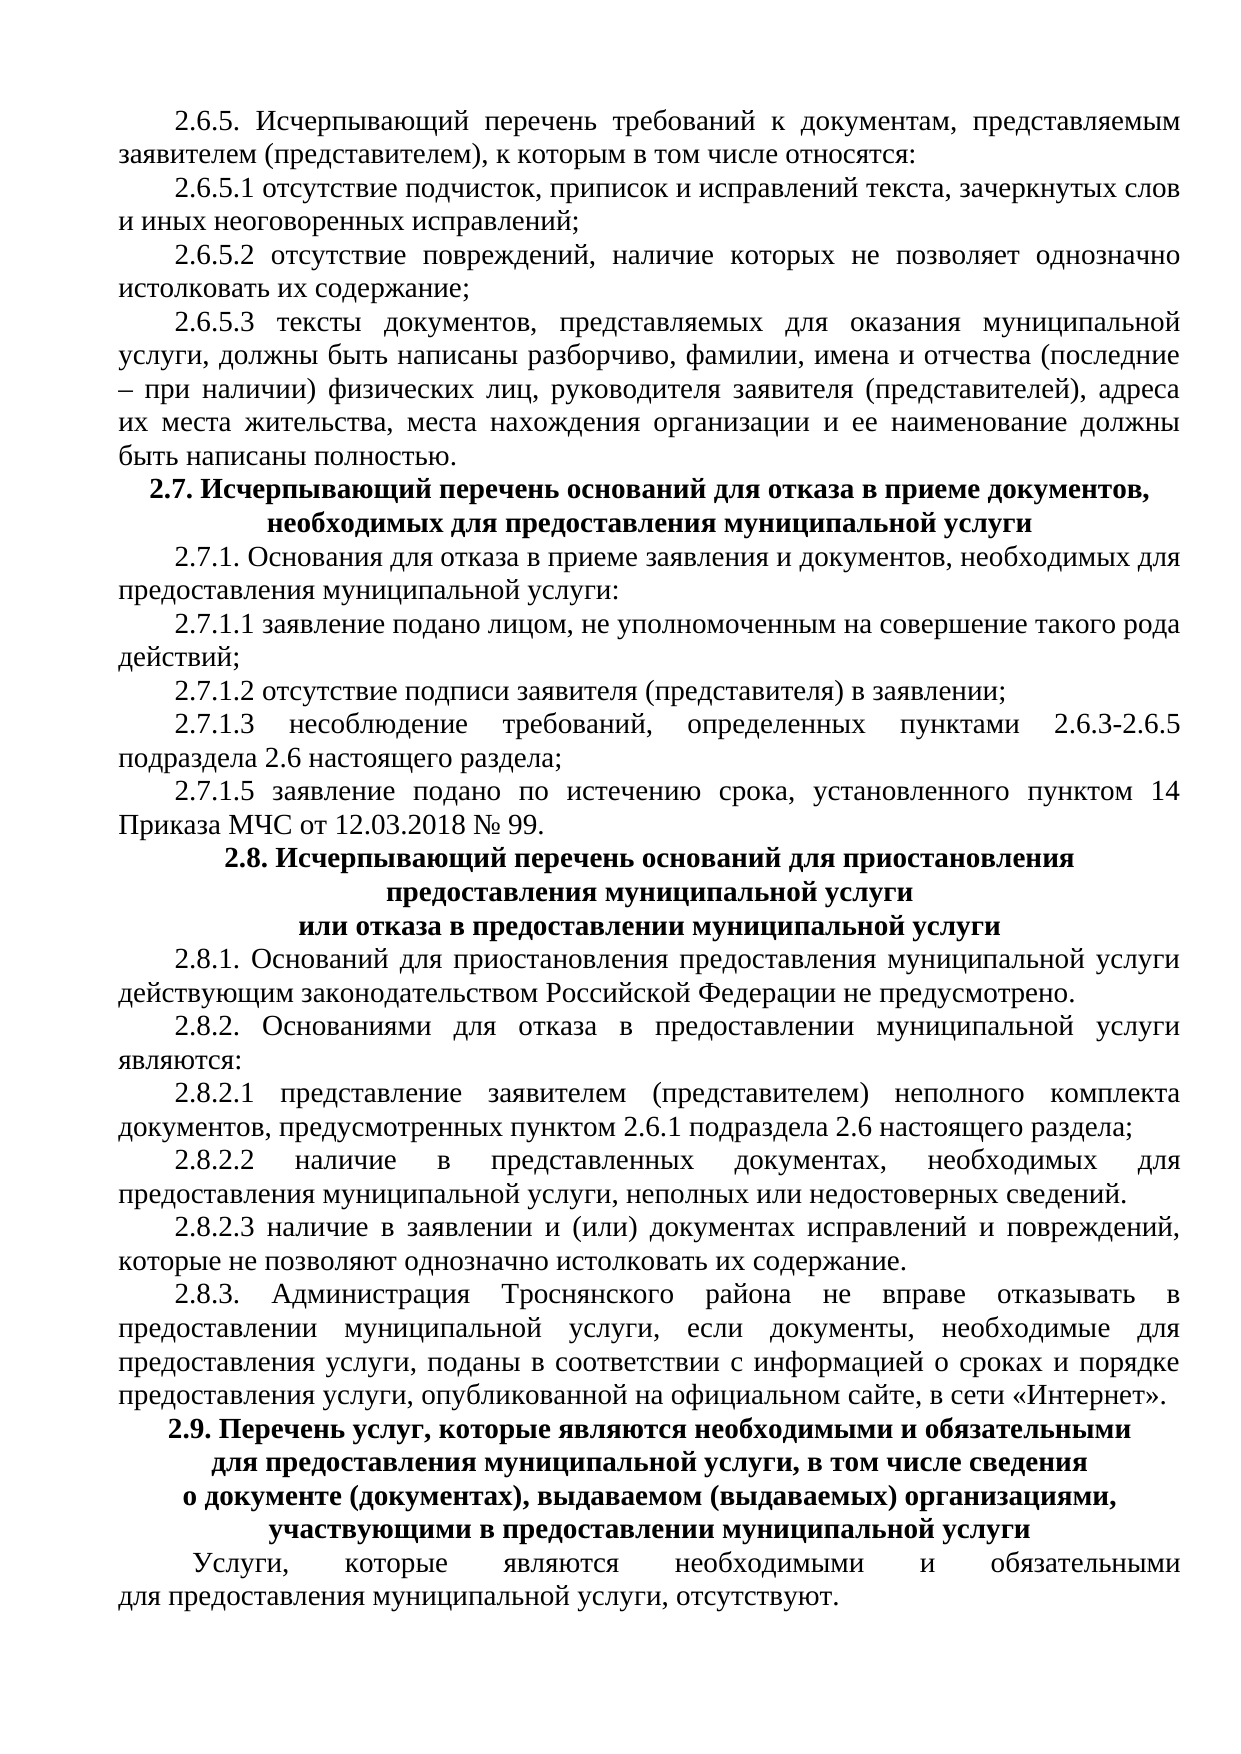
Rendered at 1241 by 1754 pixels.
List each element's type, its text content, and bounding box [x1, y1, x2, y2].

text 2.7.1. Основания для отказа в приеме заявления и документов, необходимых для предоставления муниципальной услуги: [118, 539, 1181, 606]
text 2.7.1.5 заявление подано по истечению срока, установленного пунктом 14 Приказа МЧС от 12.03.2018 № 99. [118, 773, 1181, 841]
text 2.9. Перечень услуг, которые являются необходимыми и обязательными для предоставления муниципальной услуги, в том числе сведения о документе (документах), выдаваемом (выдаваемых) организациями, участвующими в предоставлении муниципальной услуги [118, 1411, 1181, 1545]
text 2.8.3. Администрация Троснянского района не вправе отказывать в предоставлении муниципальной услуги, если документы, необходимые для предоставления услуги, поданы в соответствии с информацией о сроках и порядке предоставления услуги, опубликованной на официальном сайте, в сети «Интернет». [118, 1277, 1181, 1411]
text Услуги, которые являются необходимыми и обязательными для предоставления муниципальной услуги, отсутствуют. [118, 1545, 1181, 1612]
text 2.7.1.1 заявление подано лицом, не уполномоченным на совершение такого рода действий; [118, 606, 1181, 673]
title или отказа в предоставлении муниципальной услуги [118, 908, 1181, 941]
text 2.8.1. Оснований для приостановления предоставления муниципальной услуги действующим законодательством Российской Федерации не предусмотрено. [118, 941, 1181, 1008]
text 2.8.2.2 наличие в представленных документах, необходимых для предоставления муниципальной услуги, неполных или недостоверных сведений. [118, 1142, 1181, 1209]
text 2.6.5.1 отсутствие подчисток, приписок и исправлений текста, зачеркнутых слов и иных неоговоренных исправлений; [118, 170, 1181, 237]
text 2.8.2. Основаниями для отказа в предоставлении муниципальной услуги являются: [118, 1008, 1181, 1075]
title 2.8. Исчерпывающий перечень оснований для приостановления предоставления муниципальной услуги [118, 841, 1181, 908]
text 2.7.1.3 несоблюдение требований, определенных пунктами 2.6.3-2.6.5 подраздела 2.6 настоящего раздела; [118, 706, 1181, 773]
text 2.8.2.1 представление заявителем (представителем) неполного комплекта документов, предусмотренных пунктом 2.6.1 подраздела 2.6 настоящего раздела; [118, 1075, 1181, 1142]
text 2.7.1.2 отсутствие подписи заявителя (представителя) в заявлении; [118, 673, 1181, 706]
text 2.6.5.2 отсутствие повреждений, наличие которых не позволяет однозначно истолковать их содержание; [118, 237, 1181, 304]
text 2.6.5. Исчерпывающий перечень требований к документам, представляемым заявителем (представителем), к которым в том числе относятся: [118, 103, 1181, 170]
text 2.6.5.3 тексты документов, представляемых для оказания муниципальной услуги, должны быть написаны разборчиво, фамилии, имена и отчества (последние – при наличии) физических лиц, руководителя заявителя (представителей), адреса их места жительства, места нахождения организации и ее наименование должны быть написаны полностью. [118, 304, 1181, 472]
title 2.7. Исчерпывающий перечень оснований для отказа в приеме документов, необходимых для предоставления муниципальной услуги [118, 472, 1181, 539]
text 2.8.2.3 наличие в заявлении и (или) документах исправлений и повреждений, которые не позволяют однозначно истолковать их содержание. [118, 1209, 1181, 1277]
